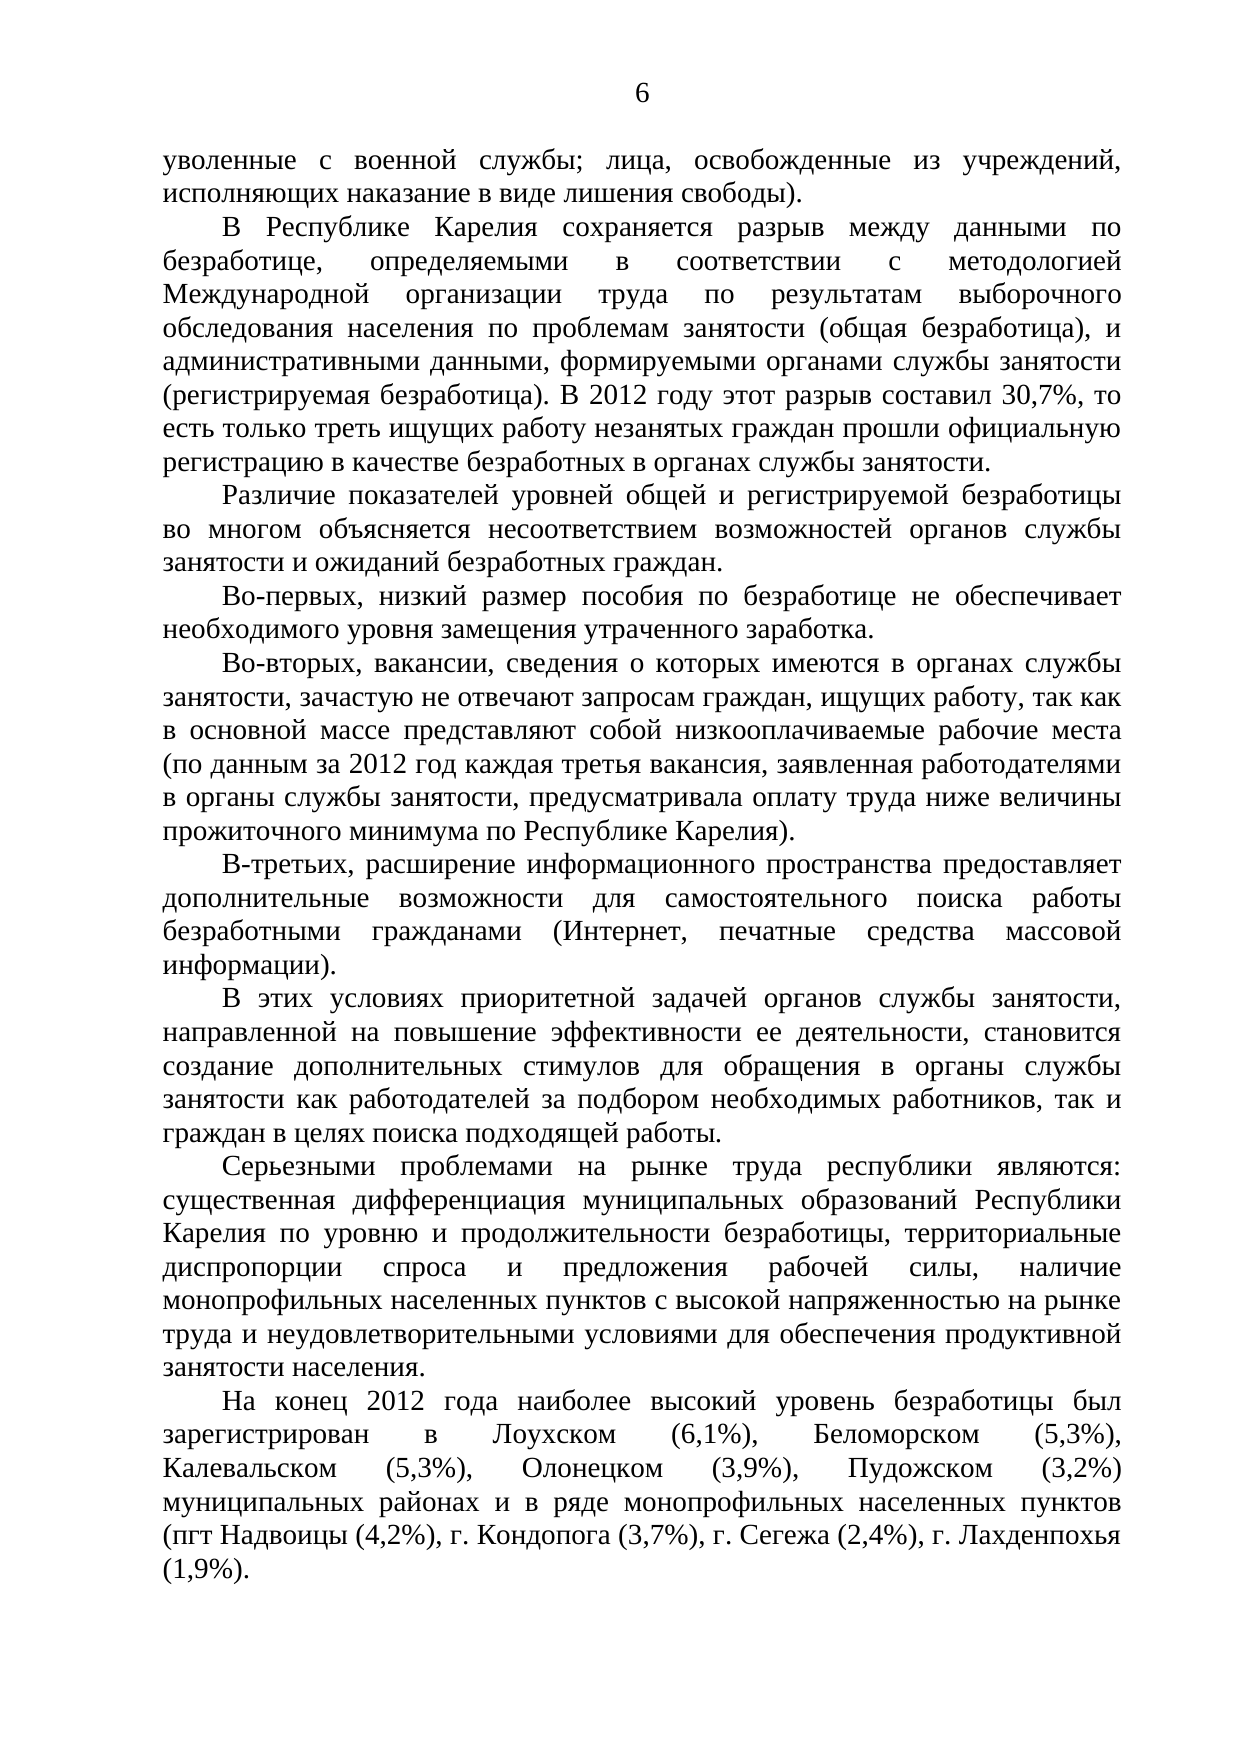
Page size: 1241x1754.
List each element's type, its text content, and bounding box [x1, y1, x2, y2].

text Серьезными проблемами на рынке труда республики являются: существенная дифференциация муниципальных образований Республики Карелия по уровню и продолжительности безработицы, территориальные диспропорции спроса и предложения рабочей силы, наличие монопрофильных населенных пунктов с высокой напряженностью на рынке труда и неудовлетворительными условиями для обеспечения продуктивной занятости населения. [162, 1148, 1122, 1383]
text Во-вторых, вакансии, сведения о которых имеются в органах службы занятости, зачастую не отвечают запросам граждан, ищущих работу, так как в основной массе представляют собой низкооплачиваемые рабочие места (по данным за 2012 год каждая третья вакансия, заявленная работодателями в органы службы занятости, предусматривала оплату труда ниже величины прожиточного минимума по Республике Карелия). [162, 645, 1122, 846]
text В этих условиях приоритетной задачей органов службы занятости, направленной на повышение эффективности ее деятельности, становится создание дополнительных стимулов для обращения в органы службы занятости как работодателей за подбором необходимых работников, так и граждан в целях поиска подходящей работы. [162, 981, 1122, 1148]
text Различие показателей уровней общей и регистрируемой безработицы во многом объясняется несоответствием возможностей органов службы занятости и ожиданий безработных граждан. [162, 477, 1122, 578]
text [162, 142, 1122, 209]
text В-третьих, расширение информационного пространства предоставляет дополнительные возможности для самостоятельного поиска работы безработными гражданами (Интернет, печатные средства массовой информации). [162, 846, 1122, 981]
text Во-первых, низкий размер пособия по безработице не обеспечивает необходимого уровня замещения утраченного заработка. [162, 578, 1122, 645]
text На конец 2012 года наиболее высокий уровень безработицы был зарегистрирован в Лоухском (6,1%), Беломорском (5,3%), Калевальском (5,3%), Олонецком (3,9%), Пудожском (3,2%) муниципальных районах и в ряде монопрофильных населенных пунктов (пгт Надвоицы (4,2%), г. Кондопога (3,7%), г. Сегежа (2,4%), г. Лахденпохья (1,9%). [162, 1383, 1122, 1584]
text В Республике Карелия сохраняется разрыв между данными по безработице, определяемыми в соответствии с методологией Международной организации труда по результатам выборочного обследования населения по проблемам занятости (общая безработица), и административными данными, формируемыми органами службы занятости (регистрируемая безработица). В 2012 году этот разрыв составил 30,7%, то есть только треть ищущих работу незанятых граждан прошли официальную регистрацию в качестве безработных в органах службы занятости. [162, 209, 1122, 477]
